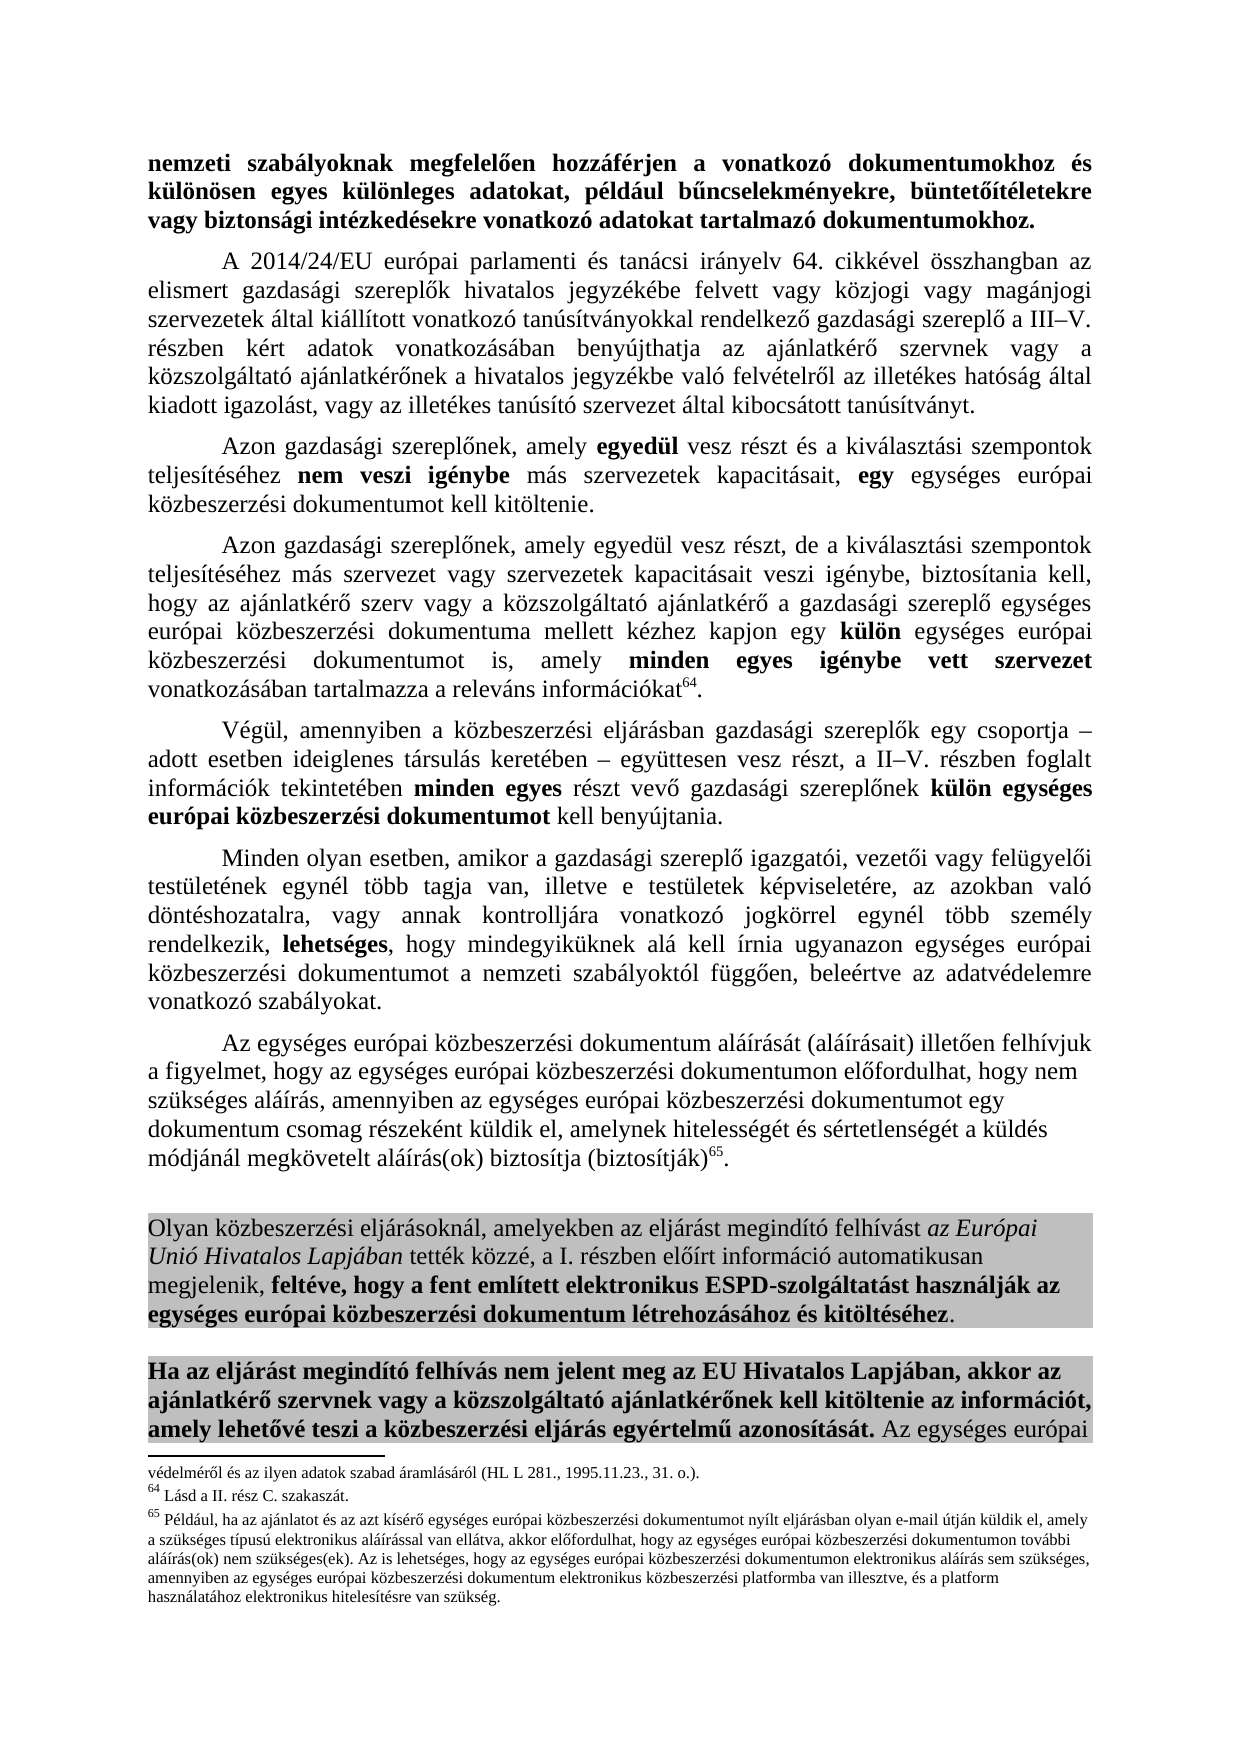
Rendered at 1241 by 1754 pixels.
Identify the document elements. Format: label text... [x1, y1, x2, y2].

text Az egységes európai közbeszerzési dokumentum aláírását (aláírásait) illetően felhívjuk a figyelmet, hogy az egységes európai közbeszerzési dokumentumon előfordulhat, hogy nem szükséges aláírás, amennyiben az egységes európai közbeszerzési dokumentumot egy dokumentum csomag részeként küldik el, amelynek hitelességét és sértetlenségét a küldés módjánál megkövetelt aláírás(ok) biztosítja (biztosítják). [148, 1028, 1093, 1171]
text Azon gazdasági szereplőnek, amely egyedül vesz részt, de a kiválasztási szempontok teljesítéséhez más szervezet vagy szervezetek kapacitásait veszi igénybe, biztosítania kell, hogy az ajánlatkérő szerv vagy a közszolgáltató ajánlatkérő a gazdasági szereplő egységes európai közbeszerzési dokumentuma mellett kézhez kapjon egy külön egységes európai közbeszerzési dokumentumot is, amely minden egyes igénybe vett szervezet vonatkozásában tartalmazza a releváns információkat. [148, 530, 1093, 703]
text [148, 1356, 1093, 1443]
text Minden olyan esetben, amikor a gazdasági szereplő igazgatói, vezetői vagy felügyelői testületének egynél több tagja van, illetve e testületek képviseletére, az azokban való döntéshozatalra, vagy annak kontrolljára vonatkozó jogkörrel egynél több személy rendelkezik, lehetséges, hogy mindegyiküknek alá kell írnia ugyanazon egységes európai közbeszerzési dokumentumot a nemzeti szabályoktól függően, beleértve az adatvédelemre vonatkozó szabályokat. [148, 843, 1093, 1015]
text Azon gazdasági szereplőnek, amely egyedül vesz részt és a kiválasztási szempontok teljesítéséhez nem veszi igénybe más szervezetek kapacitásait, egy egységes európai közbeszerzési dokumentumot kell kitöltenie. [148, 431, 1093, 518]
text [148, 148, 1093, 234]
text A 2014/24/EU európai parlamenti és tanácsi irányelv 64. cikkével összhangban az elismert gazdasági szereplők hivatalos jegyzékébe felvett vagy közjogi vagy magánjogi szervezetek által kiállított vonatkozó tanúsítványokkal rendelkező gazdasági szereplő a III–V. részben kért adatok vonatkozásában benyújthatja az ajánlatkérő szervnek vagy a közszolgáltató ajánlatkérőnek a hivatalos jegyzékbe való felvételről az illetékes hatóság által kiadott igazolást, vagy az illetékes tanúsító szervezet által kibocsátott tanúsítványt. [148, 246, 1093, 419]
text Olyan közbeszerzési eljárásoknál, amelyekben az eljárást megindító felhívást az Európai Unió Hivatalos Lapjában tették közzé, a I. részben előírt információ automatikusan megjelenik, feltéve, hogy a fent említett elektronikus ESPD-szolgáltatást használják az egységes európai közbeszerzési dokumentum létrehozásához és kitöltéséhez. [148, 1213, 1093, 1328]
text Végül, amennyiben a közbeszerzési eljárásban gazdasági szereplők egy csoportja – adott esetben ideiglenes társulás keretében – együttesen vesz részt, a II–V. részben foglalt információk tekintetében minden egyes részt vevő gazdasági szereplőnek külön egységes európai közbeszerzési dokumentumot kell benyújtania. [148, 715, 1093, 830]
